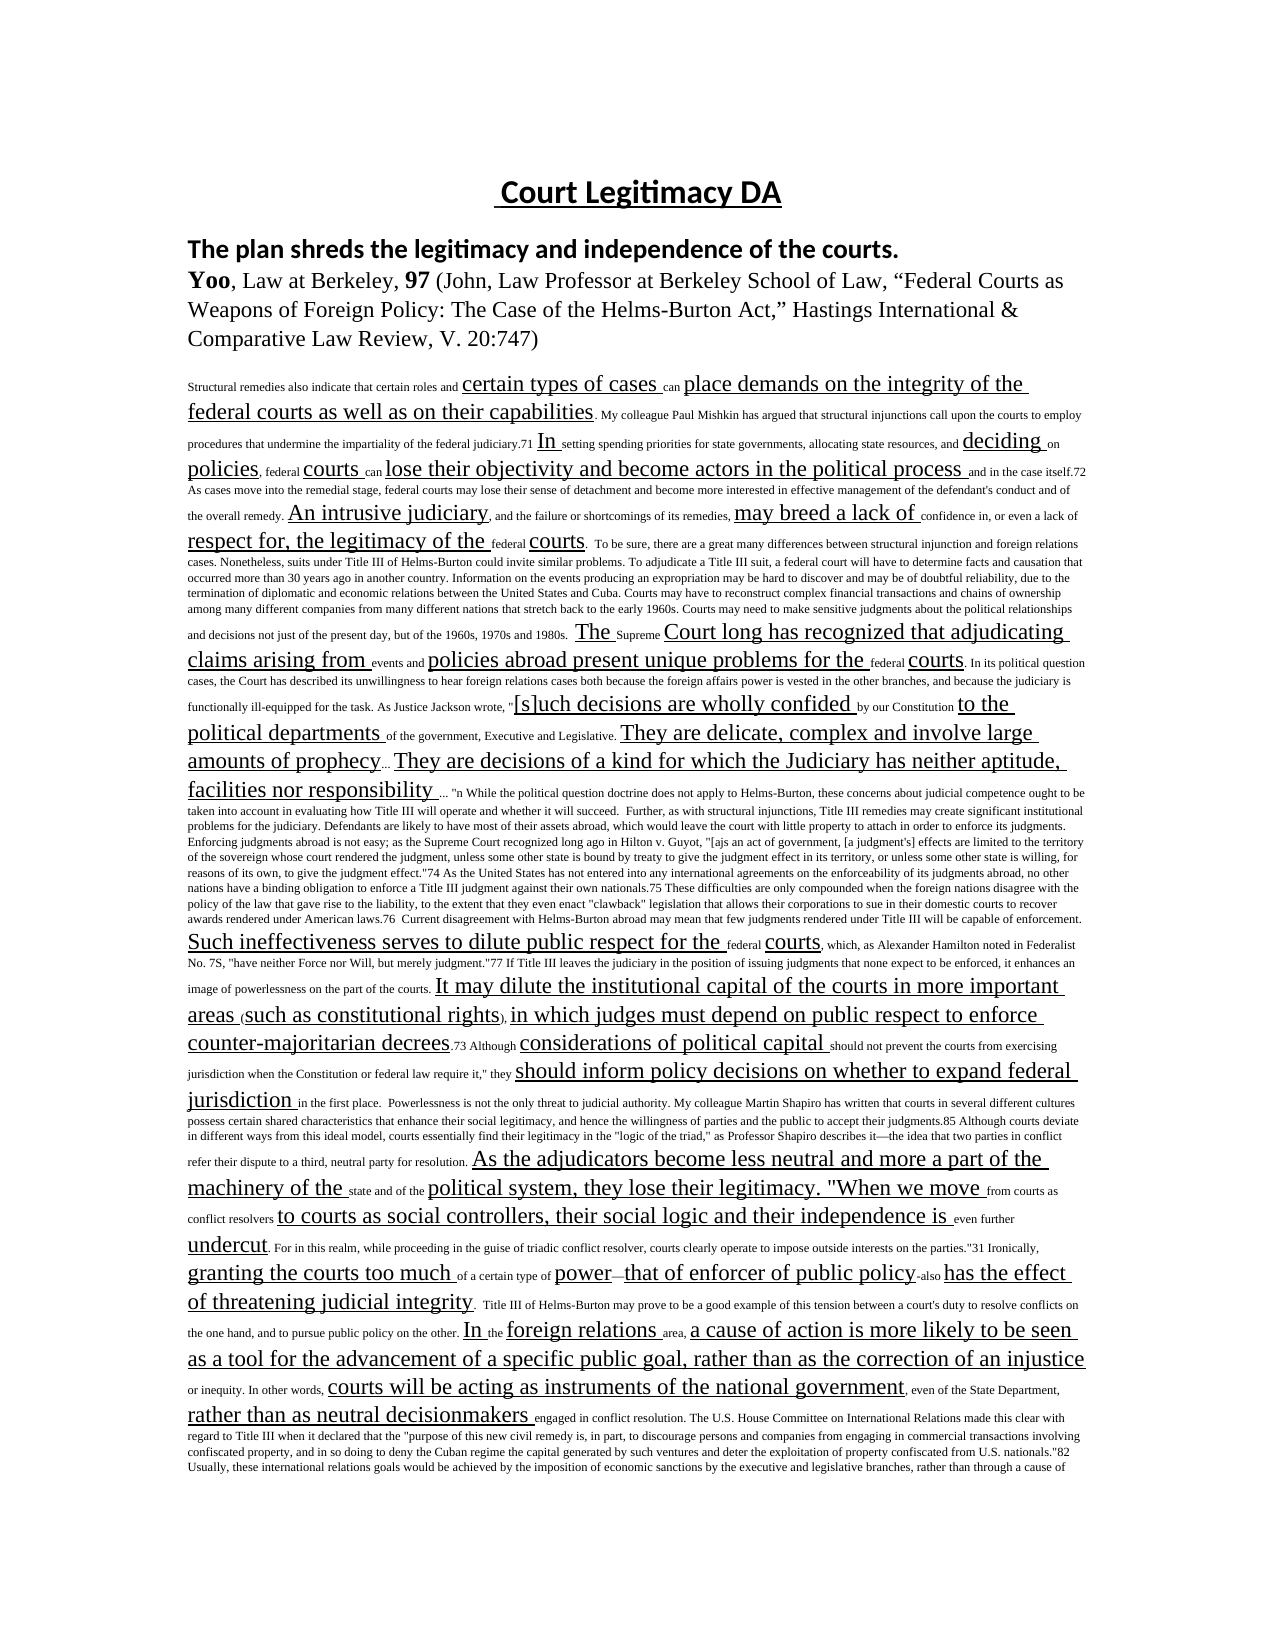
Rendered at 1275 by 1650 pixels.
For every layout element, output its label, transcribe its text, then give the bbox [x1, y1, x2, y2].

subtitle Court Legitimacy DA [187, 171, 1087, 212]
text Yoo, Law at Berkeley, 97 (John, Law Professor at Berkeley School of Law, “Federal Courts as Weapons of Foreign Policy: The Case of the Helms-Burton Act,” Hastings International & Comparative Law Review, V. 20:747) [187, 265, 1087, 351]
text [187, 370, 1087, 1474]
subtitle The plan shreds the legitimacy and independence of the courts. [187, 232, 1087, 265]
